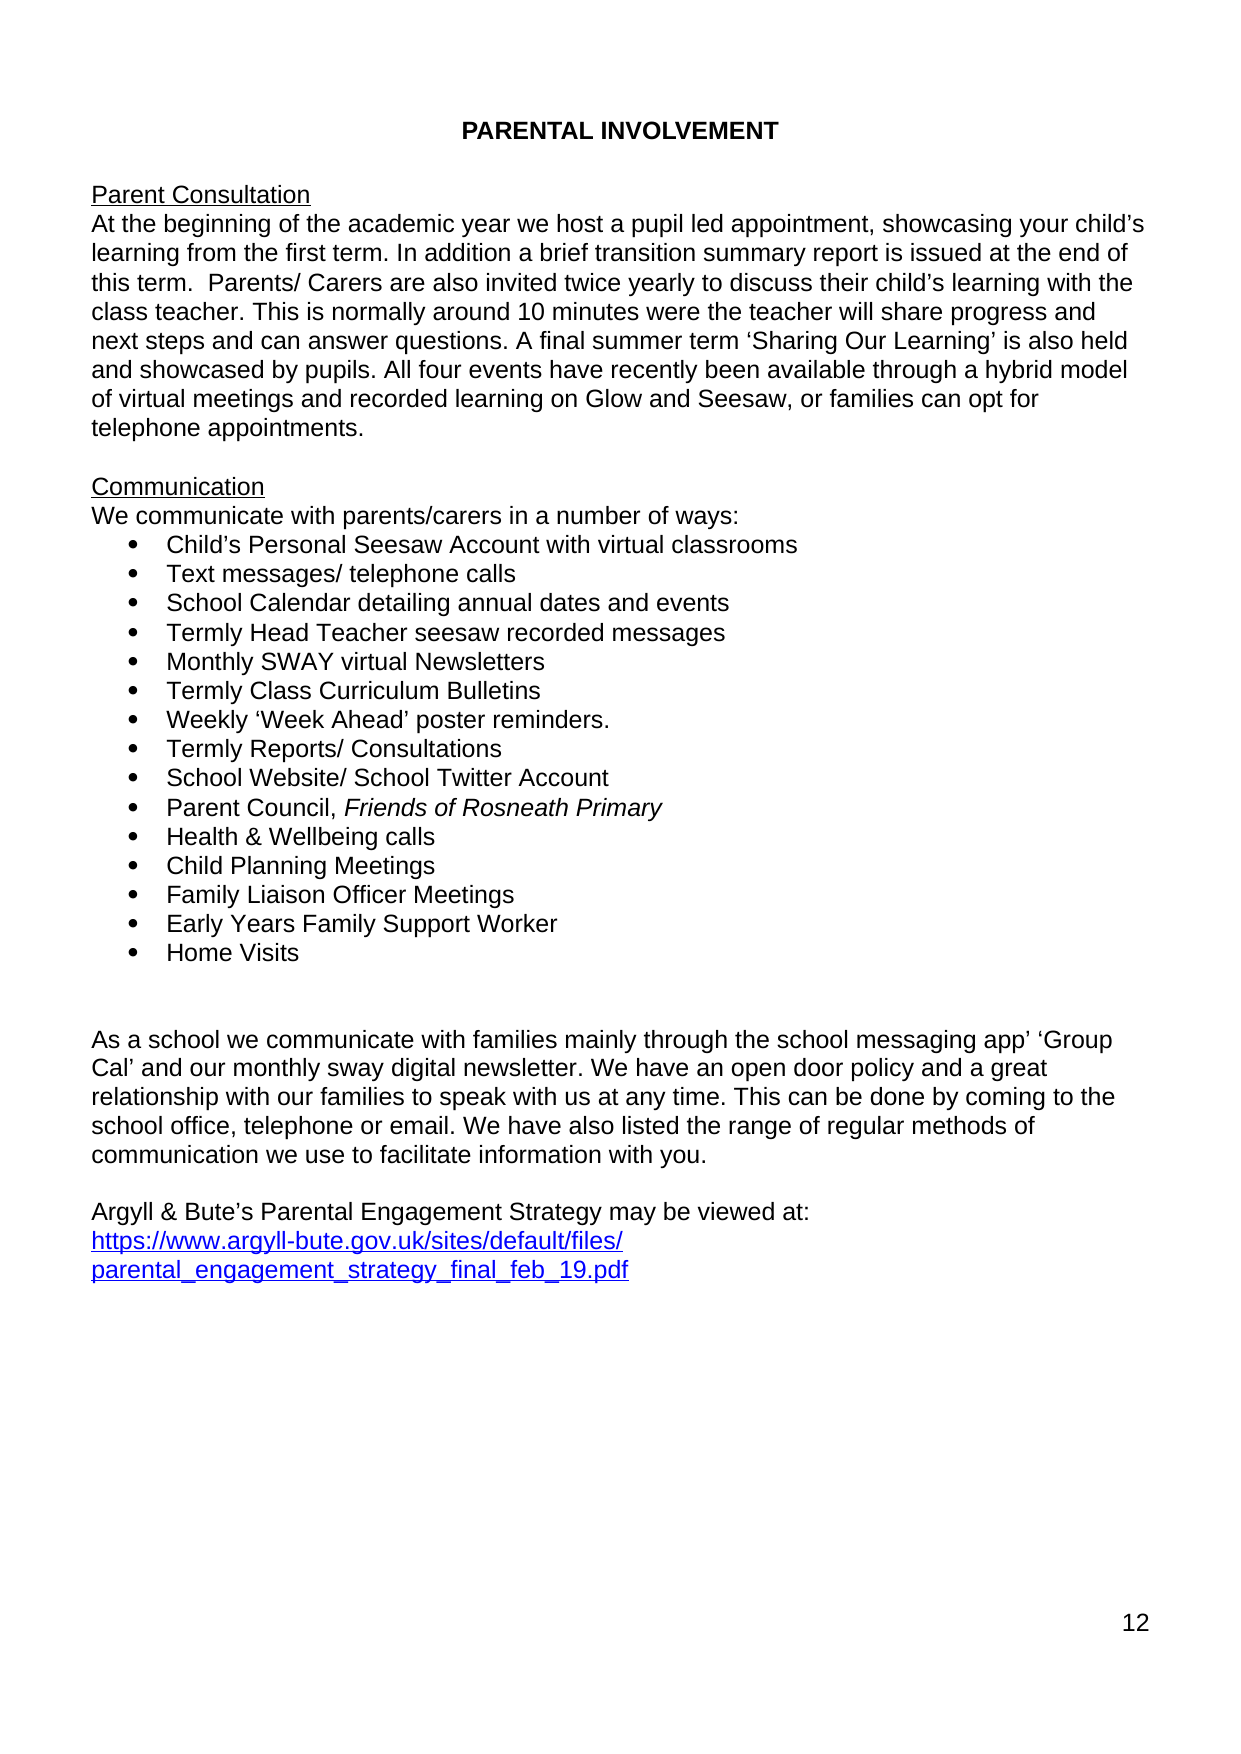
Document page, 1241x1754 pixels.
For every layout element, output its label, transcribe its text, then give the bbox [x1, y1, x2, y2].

list Termly Class Curriculum Bulletins [128, 676, 1149, 705]
list Home Visits [128, 938, 1149, 967]
text Argyll & Bute’s Parental Engagement Strategy may be viewed at: [91, 1197, 1149, 1226]
list School Website/ School Twitter Account [128, 763, 1149, 792]
list Termly Reports/ Consultations [128, 734, 1149, 763]
list Weekly ‘Week Ahead’ poster reminders. [128, 705, 1149, 734]
text Communication [91, 471, 1149, 501]
list Parent Council, Friends of Rosneath Primary [128, 792, 1149, 821]
subtitle PARENTAL INVOLVEMENT [91, 116, 1149, 145]
list Termly Head Teacher seesaw recorded messages [128, 617, 1149, 646]
list Early Years Family Support Worker [128, 909, 1149, 938]
list School Calendar detailing annual dates and events [128, 588, 1149, 617]
list Child’s Personal Seesaw Account with virtual classrooms [128, 530, 1149, 559]
text Parent Consultation [91, 180, 1149, 209]
list Family Liaison Officer Meetings [128, 880, 1149, 909]
text We communicate with parents/carers in a number of ways: [91, 501, 1149, 530]
list Monthly SWAY virtual Newsletters [128, 646, 1149, 676]
text At the beginning of the academic year we host a pupil led appointment, showcasing your child’s learning from the first term. In addition a brief transition summary report is issued at the end of this term. Parents/ Carers are also invited twice yearly to discuss their child’s learning with the class teacher. This is normally around 10 minutes were the teacher will share progress and next steps and can answer questions. A final summer term ‘Sharing Our Learning’ is also held and showcased by pupils. All four events have recently been available through a hybrid model of virtual meetings and recorded learning on Glow and Seesaw, or families can opt for telephone appointments. [91, 209, 1149, 442]
list Text messages/ telephone calls [128, 559, 1149, 588]
list Health & Wellbeing calls [128, 821, 1149, 851]
text https://www.argyll-bute.gov.uk/sites/default/files/parental_engagement_strategy_final_feb_19.pdf [91, 1226, 1149, 1283]
list Child Planning Meetings [128, 851, 1149, 880]
text As a school we communicate with families mainly through the school messaging app’ ‘Group Cal’ and our monthly sway digital newsletter. We have an open door policy and a great relationship with our families to speak with us at any time. This can be done by coming to the school office, telephone or email. We have also listed the range of regular methods of communication we use to facilitate information with you. [91, 1025, 1149, 1168]
